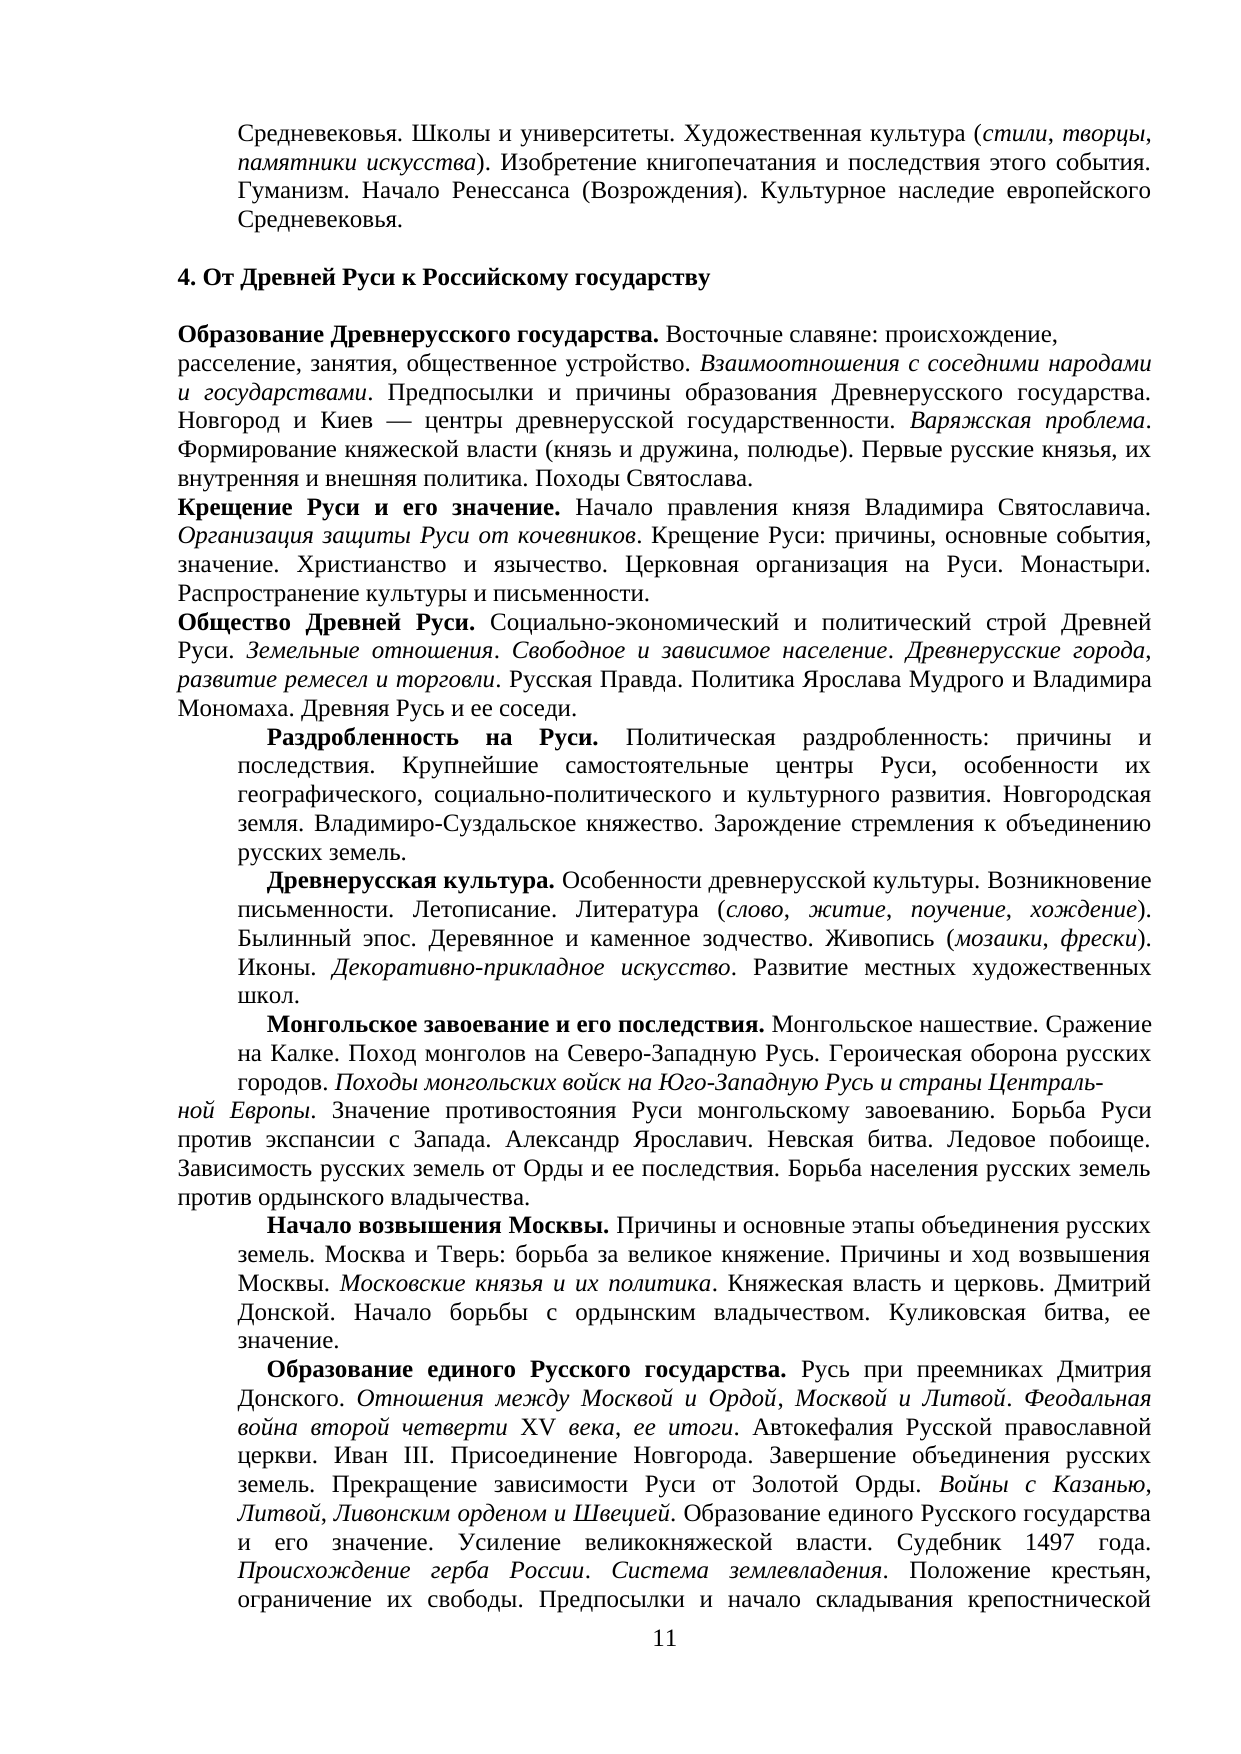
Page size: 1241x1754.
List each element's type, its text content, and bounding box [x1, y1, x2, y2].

text 4. От Древней Руси к Российскому государству [177, 262, 1152, 291]
text ной Европы. Значение противостояния Руси монгольскому завоеванию. Борьба Руси против экспансии с Запада. Александр Ярославич. Невская битва. Ледовое побоище. Зависимость русских земель от Орды и ее последствия. Борьба населения русских земель против ордынского владычества. [177, 1096, 1152, 1211]
text Образование Древнерусского государства. Восточные славяне: происхождение, [177, 319, 1152, 348]
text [237, 1354, 1152, 1613]
text Древнерусская культура. Особенности древнерусской культуры. Возникновение письменности. Летописание. Литература (слово, житие, поучение, хождение). Былинный эпос. Деревянное и каменное зодчество. Живопись (мозаики, фрески). Иконы. Декоративно-прикладное искусство. Развитие местных художественных школ. [237, 866, 1152, 1009]
text Общество Древней Руси. Социально-экономический и политический строй Древней Руси. Земельные отношения. Свободное и зависимое население. Древнерусские города, развитие ремесел и торговли. Русская Правда. Политика Ярослава Мудрого и Владимира Мономаха. Древняя Русь и ее соседи. [177, 607, 1152, 722]
text Начало возвышения Москвы. Причины и основные этапы объединения русских земель. Москва и Тверь: борьба за великое княжение. Причины и ход возвышения Москвы. Московские князья и их политика. Княжеская власть и церковь. Дмитрий Донской. Начало борьбы с ордынским владычеством. Куликовская битва, ее значение. [237, 1211, 1152, 1354]
text расселение, занятия, общественное устройство. Взаимоотношения с соседними народами и государствами. Предпосылки и причины образования Древнерусского государства. Новгород и Киев — центры древнерусской государственности. Варяжская проблема. Формирование княжеской власти (князь и дружина, полюдье). Первые русские князья, их внутренняя и внешняя политика. Походы Святослава. [177, 348, 1152, 492]
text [237, 118, 1152, 233]
text Монгольское завоевание и его последствия. Монгольское нашествие. Сражение на Калке. Поход монголов на Северо-Западную Русь. Героическая оборона русских городов. Походы монгольских войск на Юго-Западную Русь и страны Централь- [237, 1009, 1152, 1096]
text Крещение Руси и его значение. Начало правления князя Владимира Святославича. Организация защиты Руси от кочевников. Крещение Руси: причины, основные события, значение. Христианство и язычество. Церковная организация на Руси. Монастыри. Распространение культуры и письменности. [177, 492, 1152, 607]
text Раздробленность на Руси. Политическая раздробленность: причины и последствия. Крупнейшие самостоятельные центры Руси, особенности их географического, социально-политического и культурного развития. Новгородская земля. Владимиро-Суздальское княжество. Зарождение стремления к объединению русских земель. [237, 722, 1152, 866]
